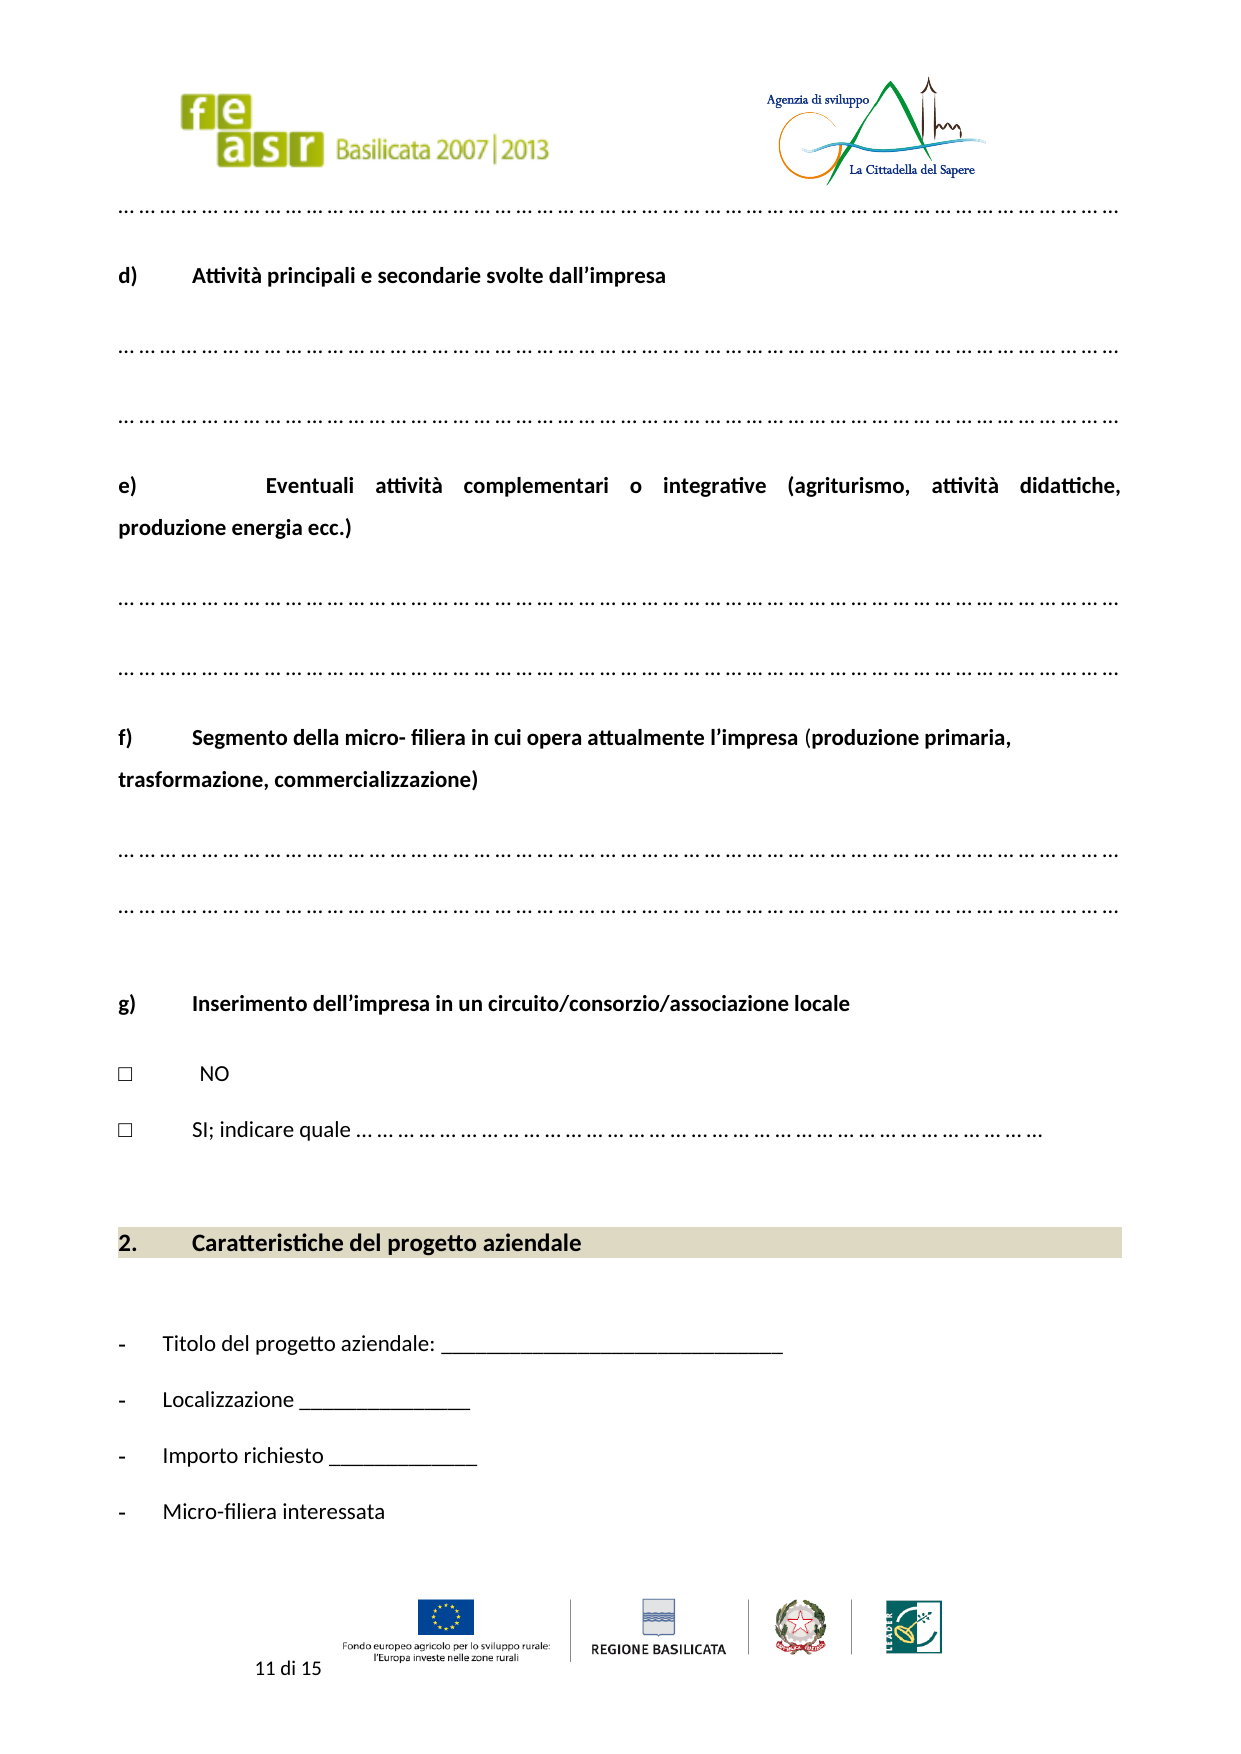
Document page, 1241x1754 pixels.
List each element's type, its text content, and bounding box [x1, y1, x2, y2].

list Titolo del progetto aziendale: ______________________________ [118, 1329, 1122, 1357]
text … … … … … … … … … … … … … … … … … … … … … … … … … … … … … … … … … … … … … … … … … … … … … … … … [118, 835, 1122, 863]
text □ SI; indicare quale … … … … … … … … … … … … … … … … … … … … … … … … … … … … … … … … … [118, 1115, 1122, 1143]
text 2. Caratteristiche del progetto aziendale [118, 1227, 1122, 1258]
text … … … … … … … … … … … … … … … … … … … … … … … … … … … … … … … … … … … … … … … … … … … … … … … … [118, 583, 1122, 611]
picture [761, 73, 988, 187]
text d) Attività principali e secondarie svolte dall’impresa [118, 261, 1122, 289]
text … … … … … … … … … … … … … … … … … … … … … … … … … … … … … … … … … … … … … … … … … … … … … … … … [118, 653, 1122, 681]
text g) Inserimento dell’impresa in un circuito/consorzio/associazione locale [118, 989, 1122, 1017]
list Localizzazione _______________ [118, 1385, 1122, 1413]
list Importo richiesto _____________ [118, 1441, 1122, 1469]
text … … … … … … … … … … … … … … … … … … … … … … … … … … … … … … … … … … … … … … … … … … … … … … … … [118, 331, 1122, 359]
text f) Segmento della micro- filiera in cui opera attualmente l’impresa (produzione primaria, trasformazione, commercializzazione) [118, 723, 1122, 793]
picture [178, 91, 553, 169]
list Micro-filiera interessata [118, 1497, 1122, 1525]
text … … … … … … … … … … … … … … … … … … … … … … … … … … … … … … … … … … … … … … … … … … … … … … … … [118, 891, 1122, 919]
text □ NO [118, 1059, 1122, 1087]
text … … … … … … … … … … … … … … … … … … … … … … … … … … … … … … … … … … … … … … … … … … … … … … … … [118, 401, 1122, 429]
text … … … … … … … … … … … … … … … … … … … … … … … … … … … … … … … … … … … … … … … … … … … … … … … … [118, 191, 1122, 219]
text e) Eventuali attività complementari o integrative (agriturismo, attività didattiche, produzione energia ecc.) [118, 471, 1122, 541]
